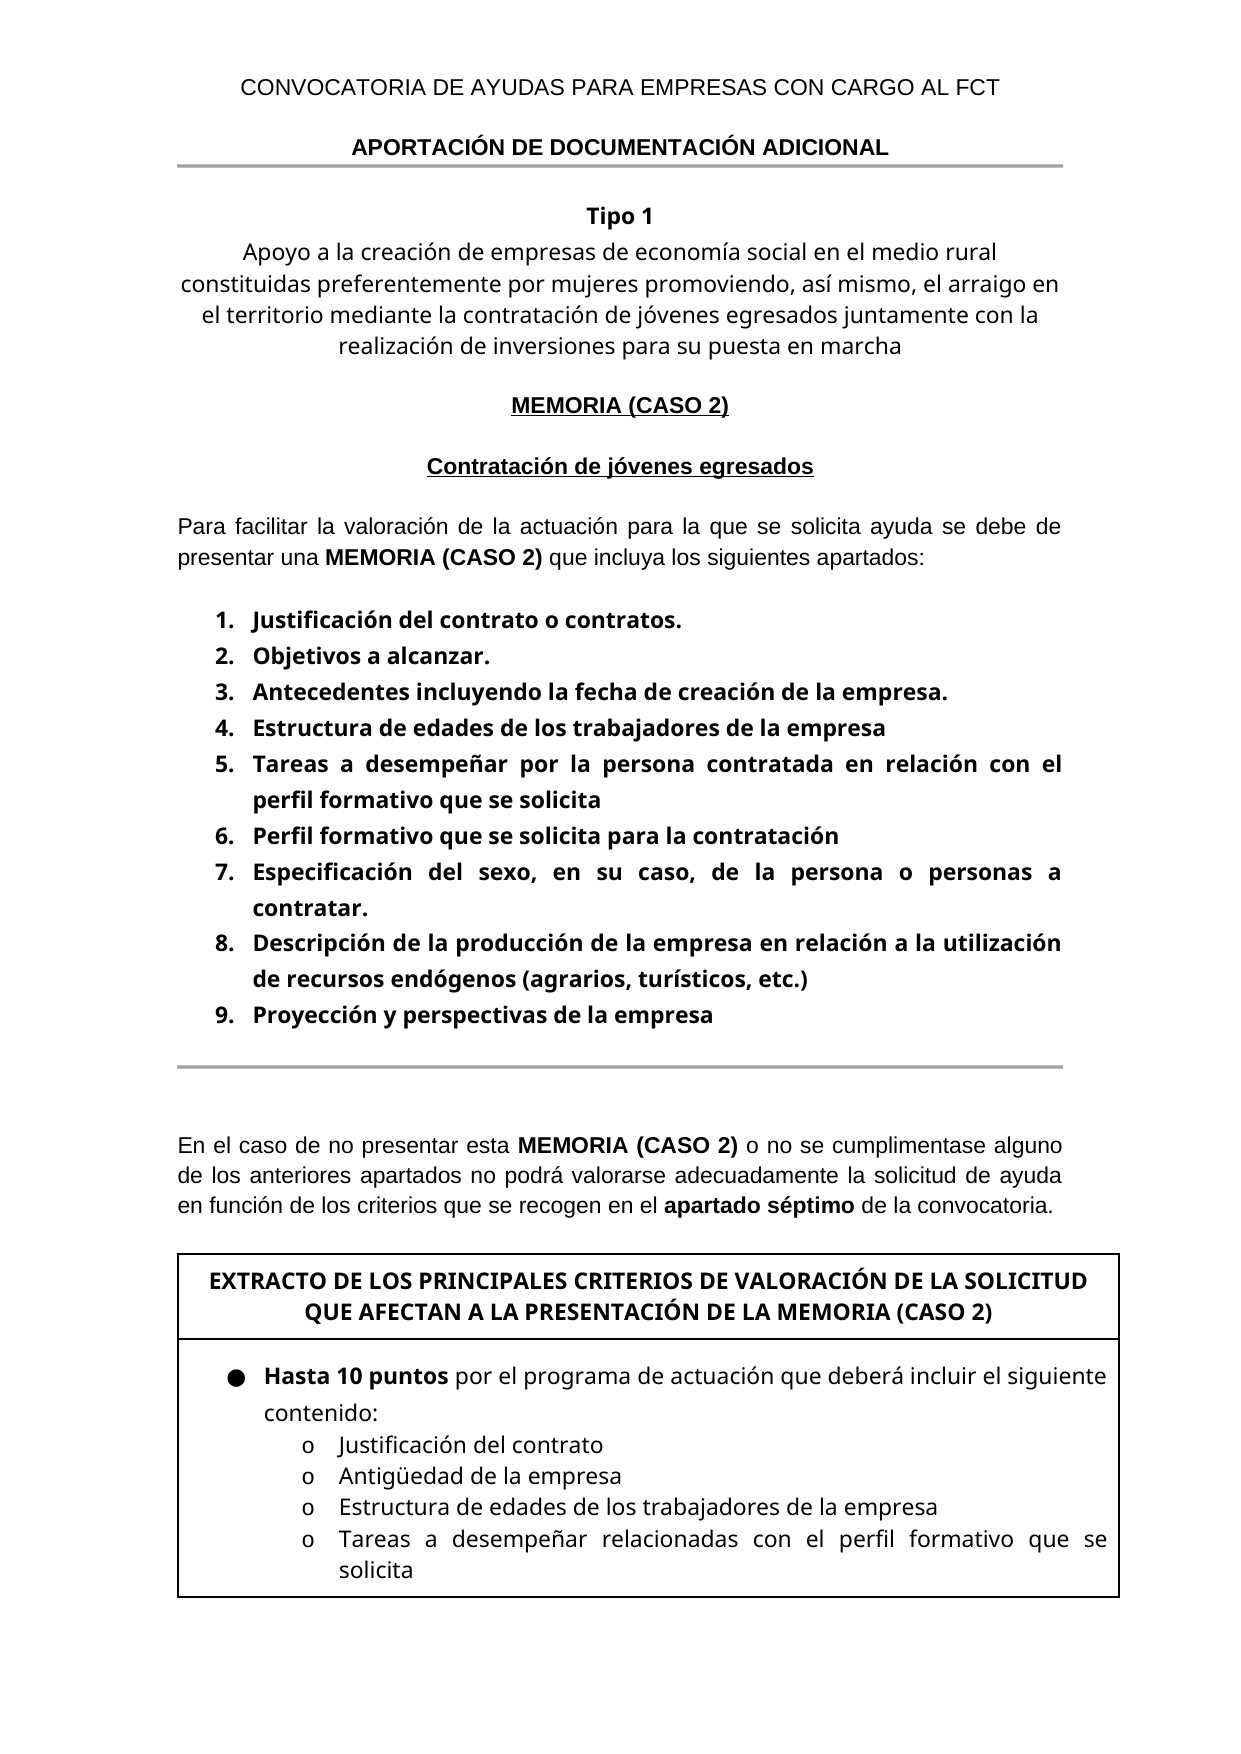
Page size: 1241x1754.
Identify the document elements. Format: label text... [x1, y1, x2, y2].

list Descripción de la producción de la empresa en relación a la utilización de recursos endógenos (agrarios, turísticos, etc.) [215, 927, 1063, 994]
list Tareas a desempeñar por la persona contratada en relación con el perfil formativo que se solicita [215, 748, 1063, 815]
list Antecedentes incluyendo la fecha de creación de la empresa. [215, 676, 1063, 707]
list Estructura de edades de los trabajadores de la empresa [215, 712, 1063, 743]
list Justificación del contrato o contratos. [215, 604, 1063, 635]
list Proyección y perspectivas de la empresa [215, 999, 1063, 1031]
list Especificación del sexo, en su caso, de la persona o personas a contratar. [215, 856, 1063, 923]
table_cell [179, 1340, 1118, 1596]
text MEMORIA (CASO 2) [177, 392, 1063, 419]
table_header EXTRACTO DE LOS PRINCIPALES CRITERIOS DE VALORACIÓN DE LA SOLICITUD QUE AFECTAN A LA PRESENTACIÓN DE LA MEMORIA (CASO 2) [179, 1255, 1118, 1338]
list Perfil formativo que se solicita para la contratación [215, 819, 1063, 851]
text En el caso de no presentar esta MEMORIA (CASO 2) o no se cumplimentase alguno de los anteriores apartados no podrá valorarse adecuadamente la solicitud de ayuda en función de los criterios que se recogen en el apartado séptimo de la convocatoria. [177, 1132, 1063, 1218]
list Objetivos a alcanzar. [215, 640, 1063, 671]
text Contratación de jóvenes egresados [177, 453, 1063, 479]
text Para facilitar la valoración de la actuación para la que se solicita ayuda se debe de presentar una MEMORIA (CASO 2) que incluya los siguientes apartados: [177, 513, 1063, 570]
